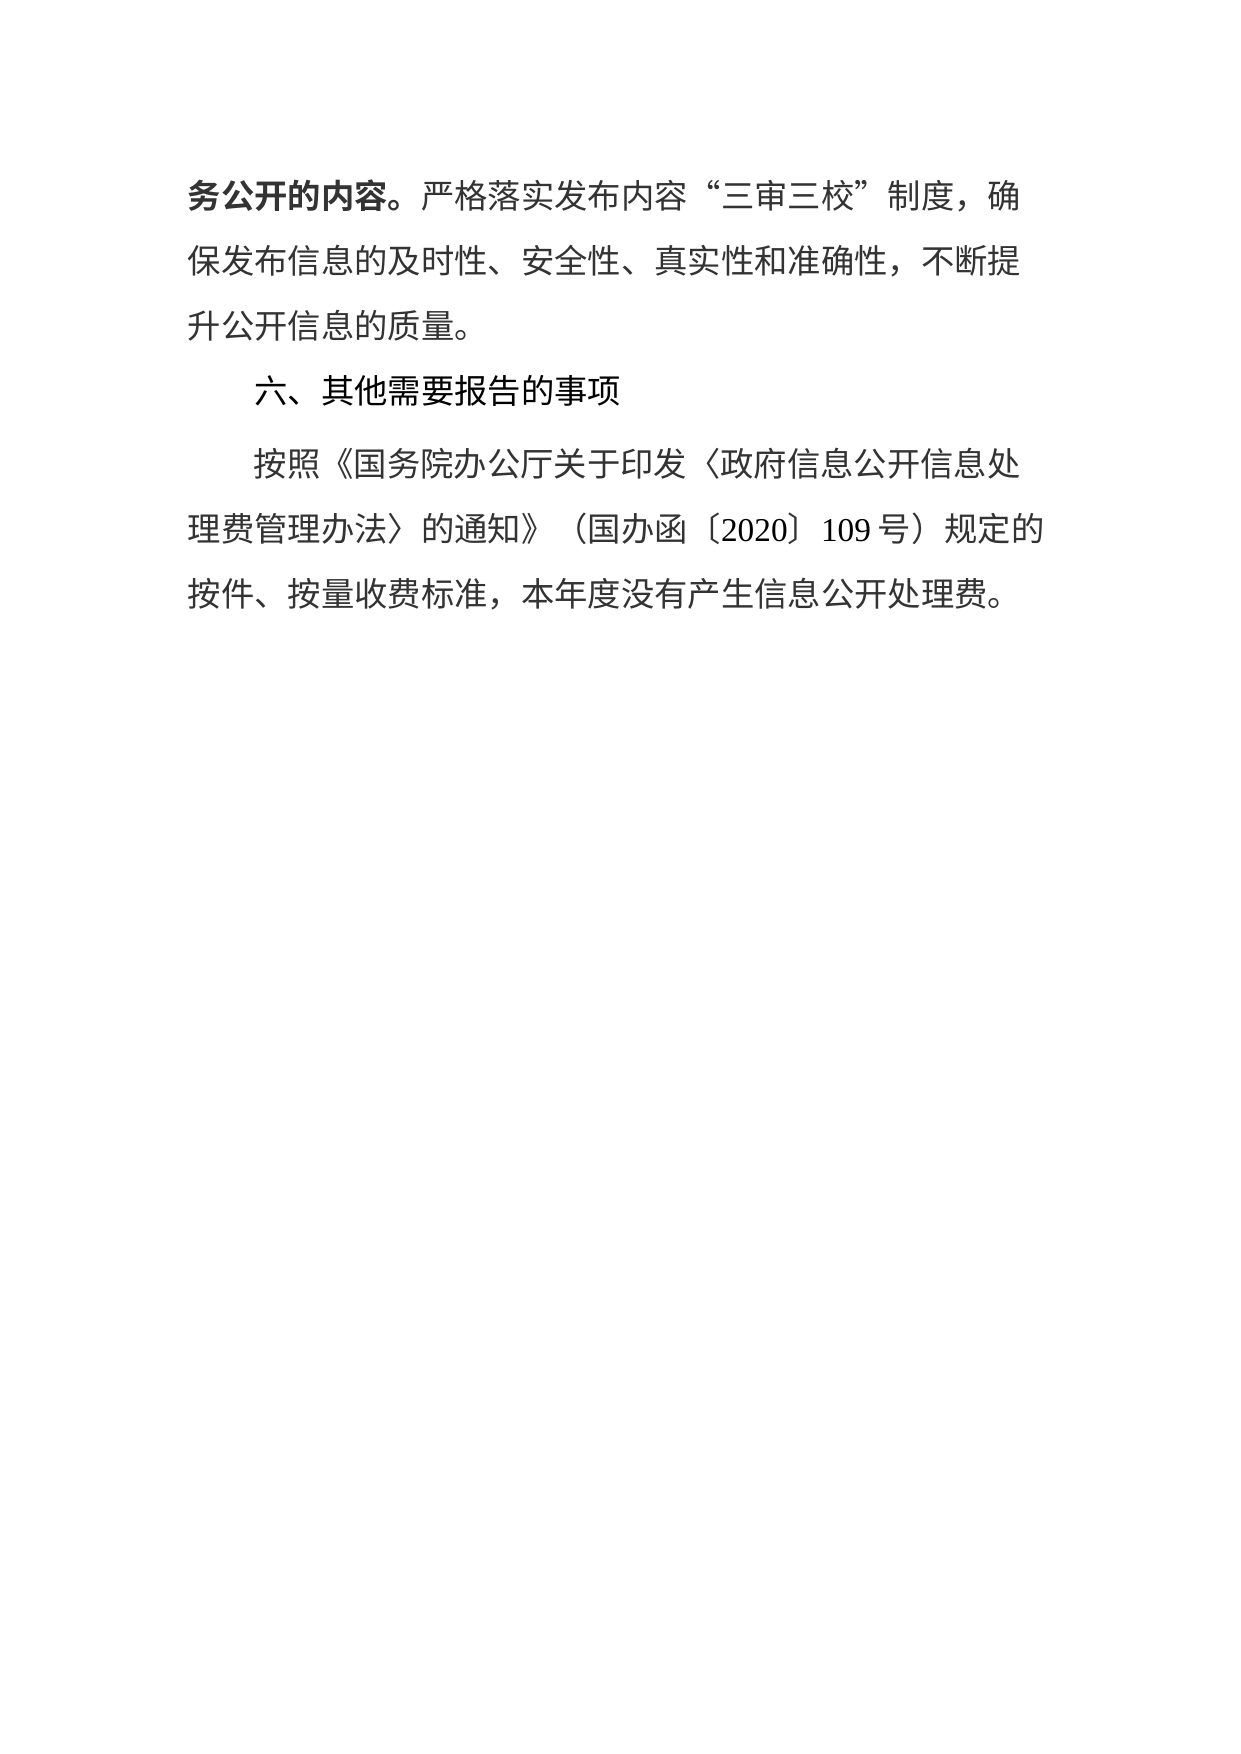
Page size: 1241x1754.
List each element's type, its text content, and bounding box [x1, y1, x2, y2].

text 六、其他需要报告的事项 [187, 357, 1053, 422]
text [187, 162, 1053, 357]
text 按照《国务院办公厅关于印发〈政府信息公开信息处理费管理办法〉的通知》（国办函〔2020〕109号）规定的按件、按量收费标准，本年度没有产生信息公开处理费。 [187, 430, 1053, 625]
